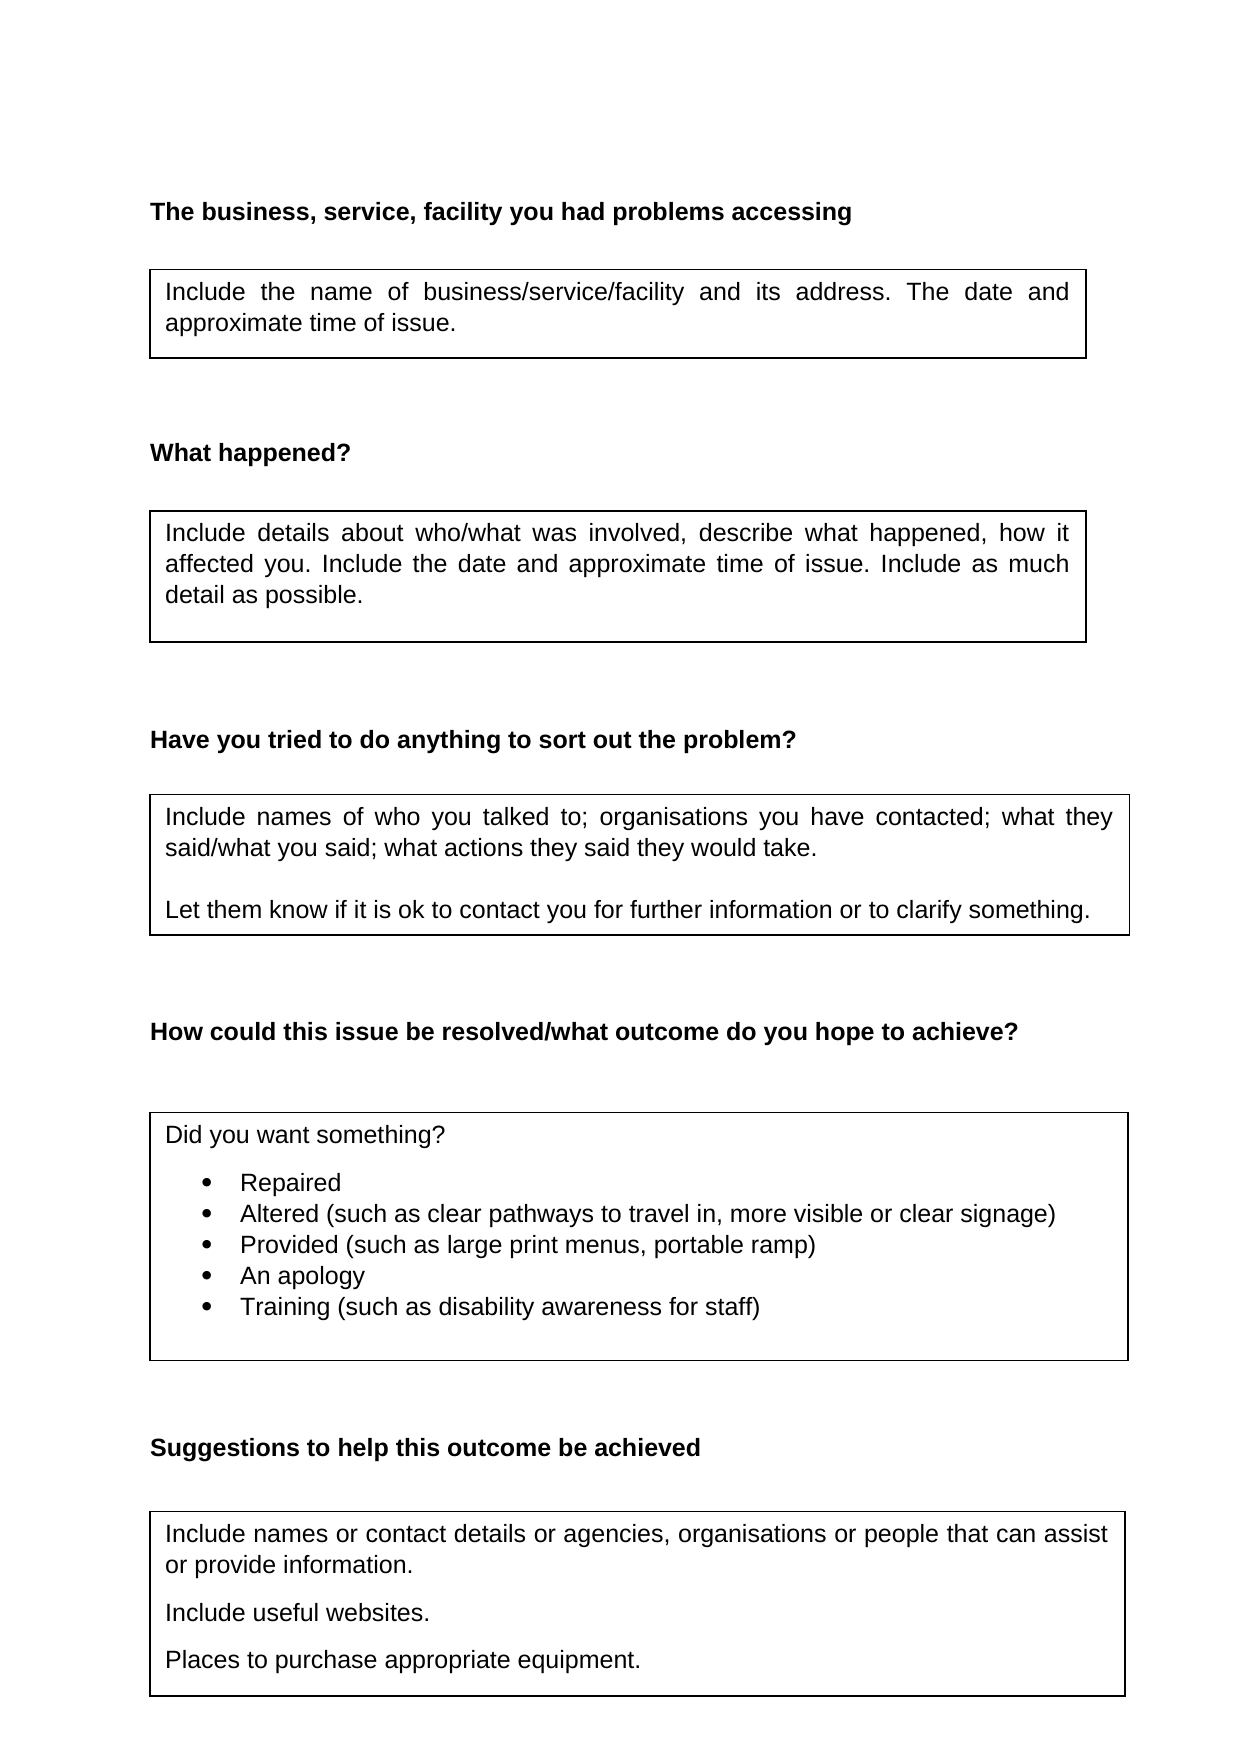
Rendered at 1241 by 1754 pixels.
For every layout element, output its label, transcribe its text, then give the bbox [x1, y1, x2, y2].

text Have you tried to do anything to sort out the problem? [150, 725, 1090, 754]
text The business, service, facility you had problems accessing [150, 197, 1090, 226]
text Suggestions to help this outcome be achieved [150, 1433, 1090, 1462]
text How could this issue be resolved/what outcome do you hope to achieve? [150, 1017, 1090, 1046]
text What happened? [150, 438, 1090, 466]
